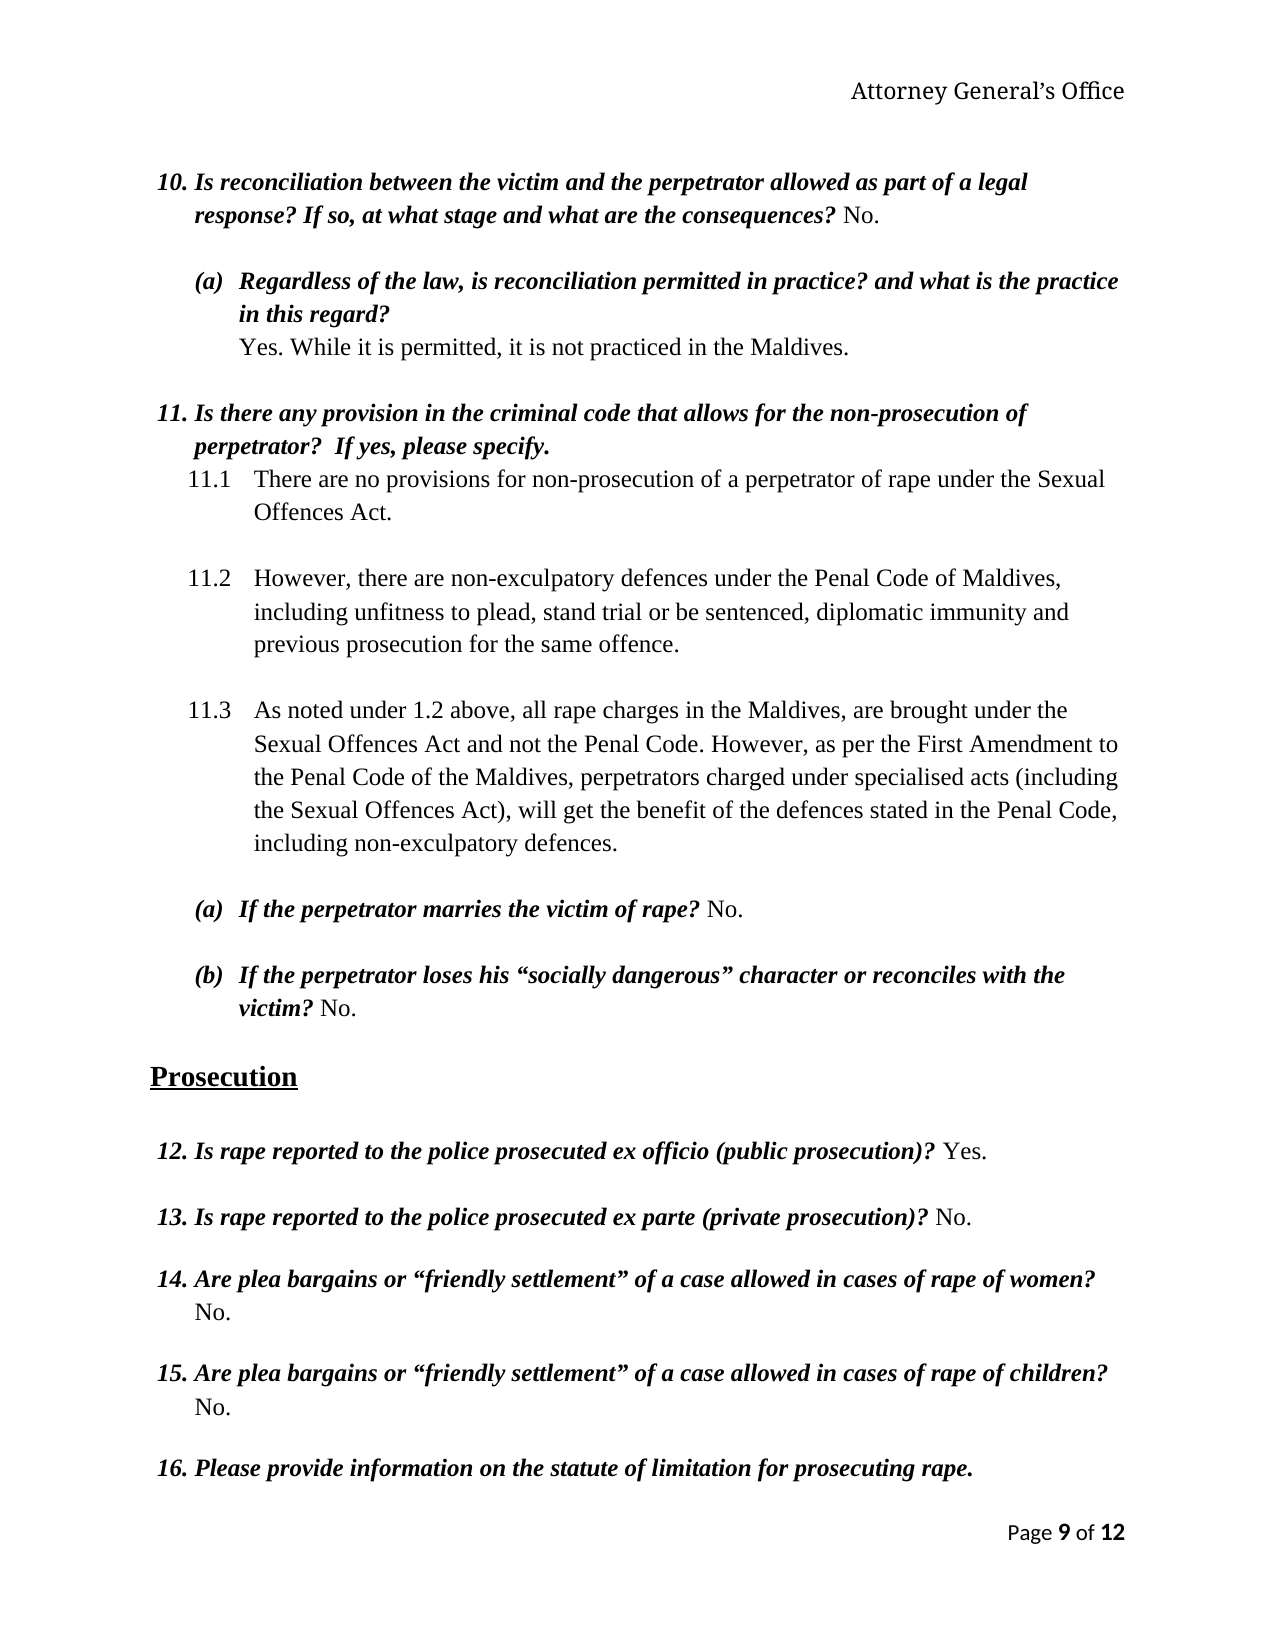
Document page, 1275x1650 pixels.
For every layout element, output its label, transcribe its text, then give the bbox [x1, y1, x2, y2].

list If the perpetrator loses his “socially dangerous” character or reconciles with the victim? No. [194, 960, 1125, 1022]
list Is rape reported to the police prosecuted ex parte (private prosecution)? No. [157, 1202, 1125, 1231]
list However, there are non-exculpatory defences under the Penal Code of Maldives, including unfitness to plead, stand trial or be sentenced, diplomatic immunity and previous prosecution for the same offence. [187, 563, 1125, 658]
text Prosecution [150, 1059, 1125, 1092]
list There are no provisions for non-prosecution of a perpetrator of rape under the Sexual Offences Act. [187, 464, 1125, 526]
list Regardless of the law, is reconciliation permitted in practice? and what is the practice in this regard? [194, 266, 1125, 328]
list As noted under 1.2 above, all rape charges in the Maldives, are brought under the Sexual Offences Act and not the Penal Code. However, as per the First Amendment to the Penal Code of the Maldives, perpetrators charged under specialised acts (including the Sexual Offences Act), will get the benefit of the defences stated in the Penal Code, including non-exculpatory defences. [187, 696, 1125, 856]
list Are plea bargains or “friendly settlement” of a case allowed in cases of rape of children? No. [157, 1358, 1125, 1420]
list Is there any provision in the criminal code that allows for the non-prosecution of perpetrator? If yes, please specify. [157, 398, 1125, 460]
list Are plea bargains or “friendly settlement” of a case allowed in cases of rape of women? No. [157, 1264, 1125, 1326]
list Is rape reported to the police prosecuted ex officio (public prosecution)? Yes. [157, 1136, 1125, 1165]
list Please provide information on the statute of limitation for prosecuting rape. [157, 1453, 1125, 1482]
list Is reconciliation between the victim and the perpetrator allowed as part of a legal response? If so, at what stage and what are the consequences? No. [157, 167, 1125, 229]
list Yes. While it is permitted, it is not practiced in the Maldives. [239, 332, 1125, 361]
list If the perpetrator marries the victim of rape? No. [194, 894, 1125, 922]
